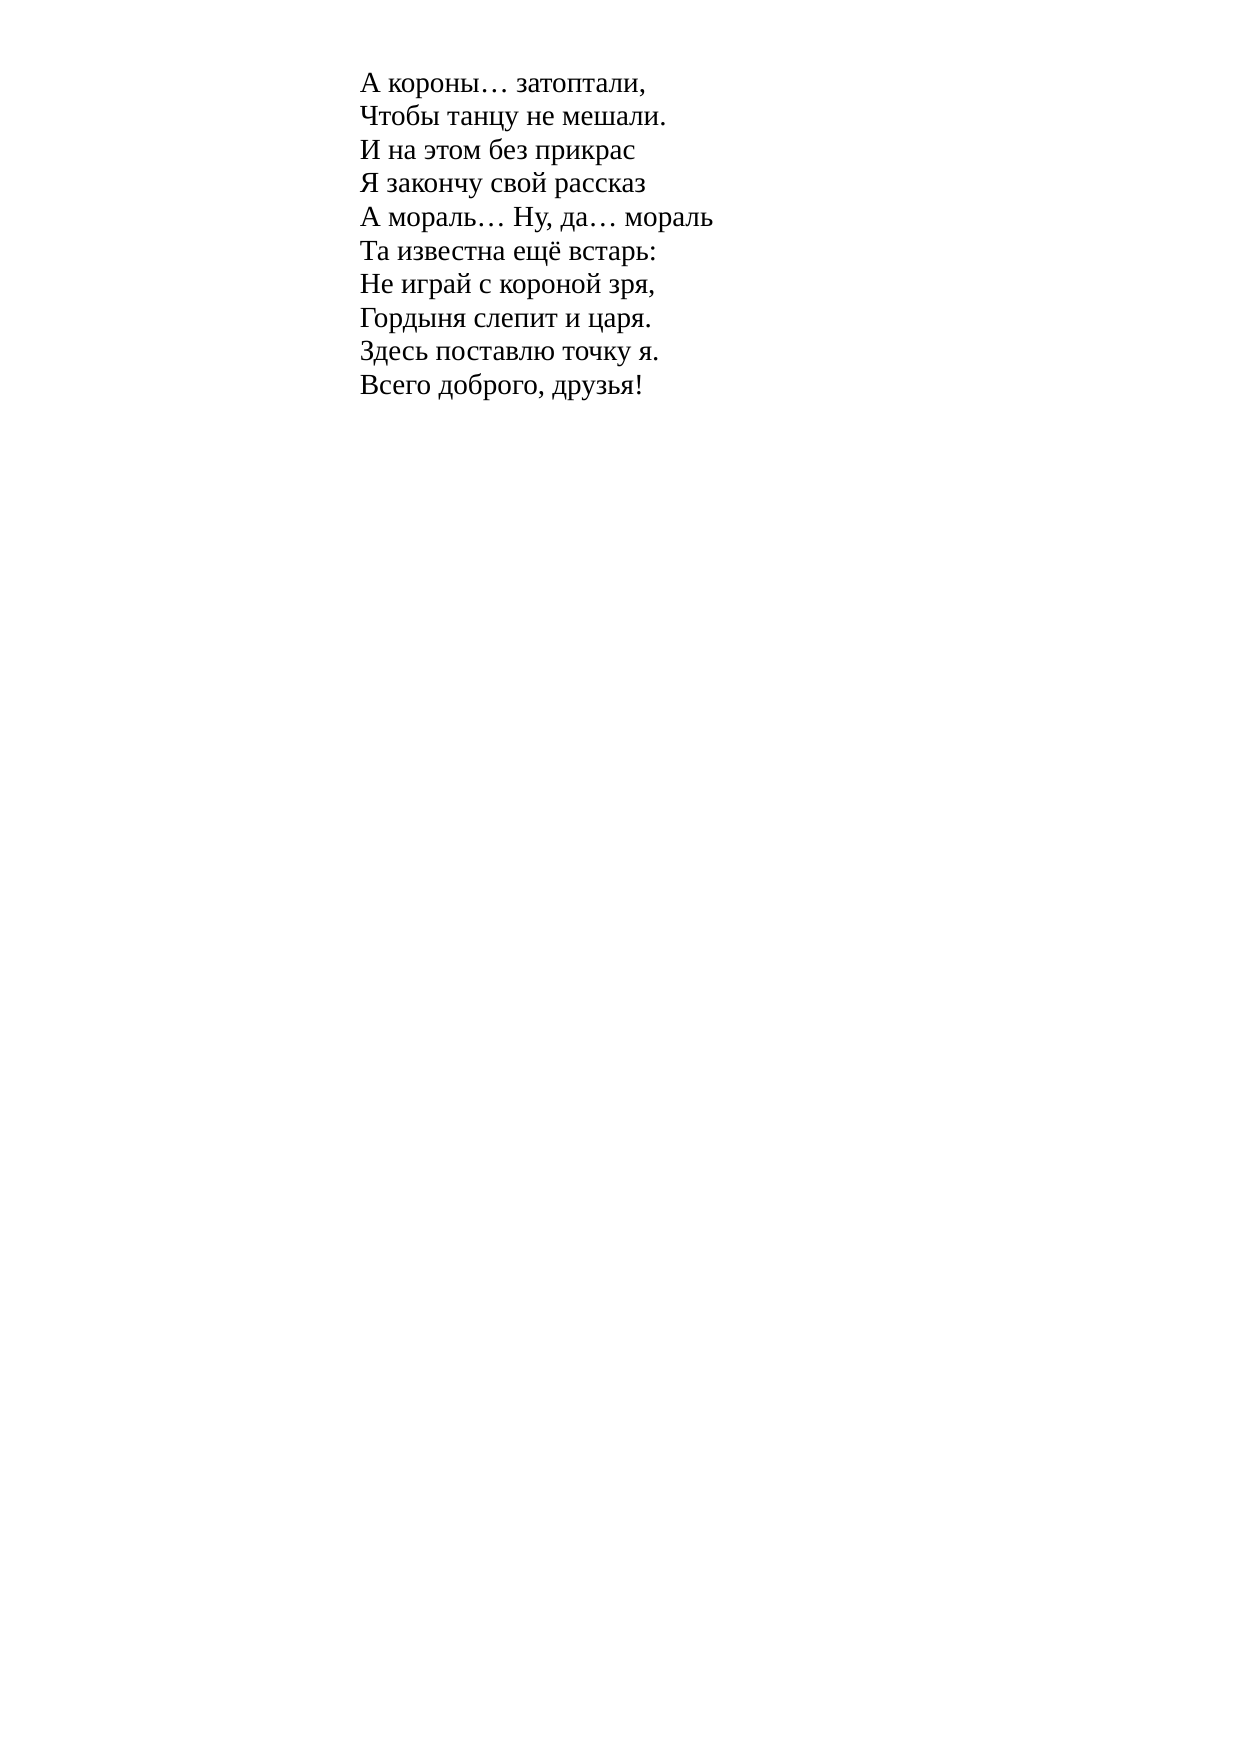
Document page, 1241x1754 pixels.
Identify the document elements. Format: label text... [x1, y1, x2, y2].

text Гордыня слепит и царя. [177, 300, 1152, 333]
text Чтобы танцу не мешали. [177, 98, 1152, 132]
text Та известна ещё встарь: [177, 233, 1152, 266]
text А короны… затоптали, [177, 65, 1152, 98]
text А мораль… Ну, да… мораль [177, 199, 1152, 233]
text Всего доброго, друзья! [177, 367, 1152, 400]
text Я закончу свой рассказ [177, 166, 1152, 199]
text И на этом без прикрас [177, 132, 1152, 166]
text Не играй с короной зря, [177, 266, 1152, 300]
text Здесь поставлю точку я. [177, 333, 1152, 367]
